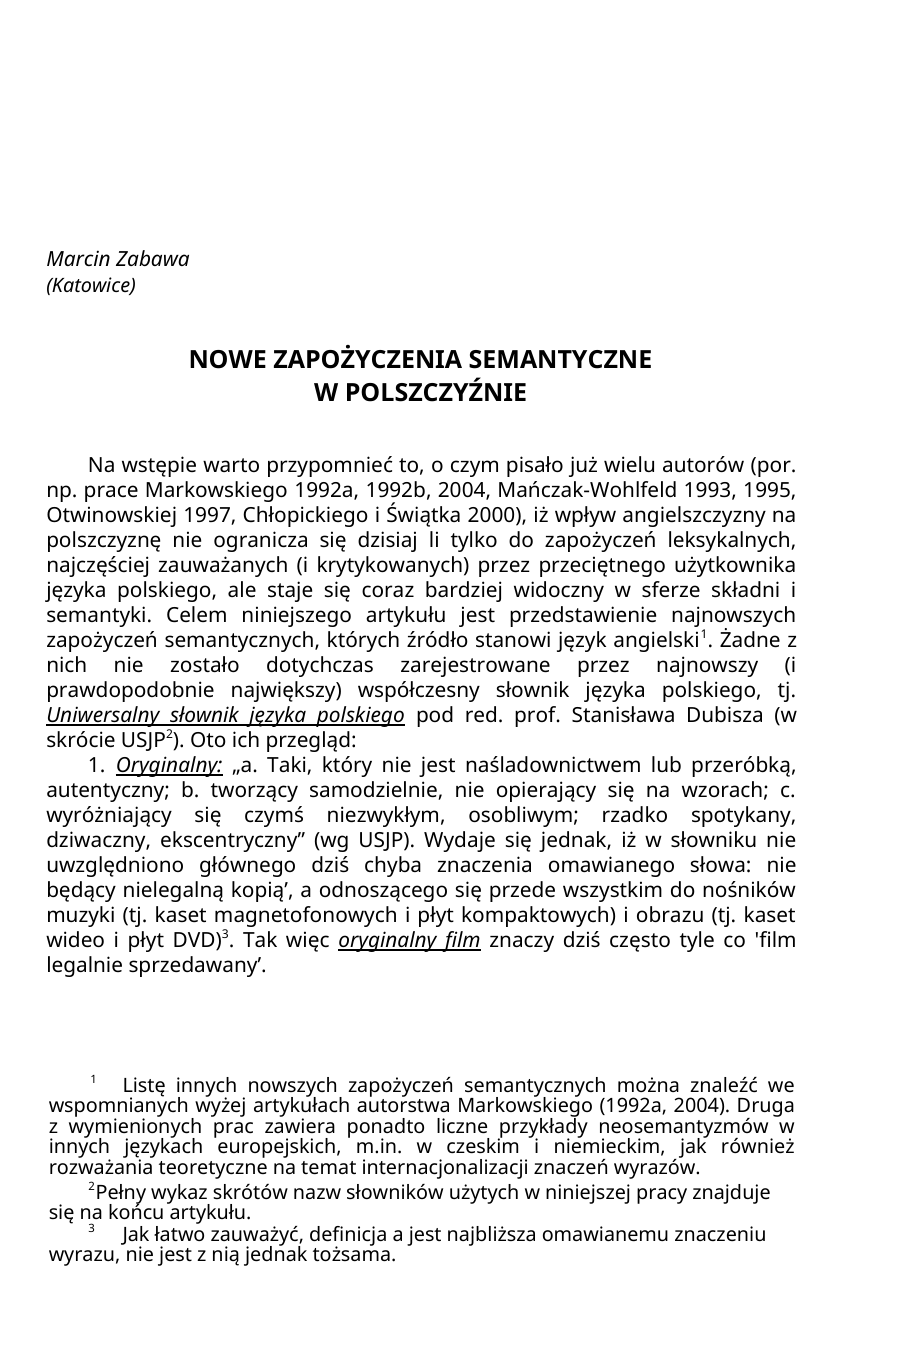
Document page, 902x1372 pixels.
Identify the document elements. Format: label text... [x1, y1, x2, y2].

list Oryginalny: „a. Taki, który nie jest naśladownictwem lub przeróbką, autentyczny; b. tworzący samodzielnie, nie opierający się na wzorach; c. wyróżniający się czymś niezwykłym, osobliwym; rzadko spotykany, dziwaczny, ekscentryczny” (wg USJP). Wydaje się jednak, iż w słowniku nie uwzględniono głównego dziś chyba znaczenia omawianego słowa: nie będący nielegalną kopią’, a odnoszącego się przede wszystkim do nośników muzyki (tj. kaset magnetofonowych i płyt kompaktowych) i obrazu (tj. kaset wideo i płyt DVD)3. Tak więc oryginalny film znaczy dziś często tyle co 'film legalnie sprzedawany’. [46, 753, 797, 978]
text 2 Pełny wykaz skrótów nazw słowników użytych w niniejszej pracy znajduje się na końcu artykułu. [48, 1183, 795, 1224]
text Na wstępie warto przypomnieć to, o czym pisało już wielu autorów (por. np. prace Markowskiego 1992a, 1992b, 2004, Mańczak-Wohlfeld 1993, 1995, Otwinowskiej 1997, Chłopickiego i Świątka 2000), iż wpływ angielszczyzny na polszczyznę nie ogranicza się dzisiaj li tylko do zapożyczeń leksykalnych, najczęściej zauważanych (i krytykowanych) przez przeciętnego użytkownika języka polskiego, ale staje się coraz bardziej widoczny w sferze składni i semantyki. Celem niniejszego artykułu jest przedstawienie najnowszych zapożyczeń semantycznych, których źródło stanowi język angielski1. Żadne z nich nie zostało dotychczas zarejestrowane przez najnowszy (i prawdopodobnie największy) współczesny słownik języka polskiego, tj. Uniwersalny słownik języka polskiego pod red. prof. Stanisława Dubisza (w skrócie USJP2). Oto ich przegląd: [46, 453, 797, 753]
text 1 Listę innych nowszych zapożyczeń semantycznych można znaleźć we wspomnianych wyżej artykułach autorstwa Markowskiego (1992a, 2004). Druga z wymienionych prac zawiera ponadto liczne przykłady neosemantyzmów w innych językach europejskich, m.in. w czeskim i niemieckim, jak również rozważania teoretyczne na temat internacjonalizacji znaczeń wyrazów. [48, 1076, 795, 1178]
text 3 Jak łatwo zauważyć, definicja a jest najbliższa omawianemu znaczeniu wyrazu, nie jest z nią jednak tożsama. [48, 1225, 795, 1266]
text NOWE ZAPOŻYCZENIA SEMANTYCZNE W POLSZCZYŹNIE [46, 341, 795, 408]
text Marcin Zabawa (Katowice) [46, 245, 209, 297]
